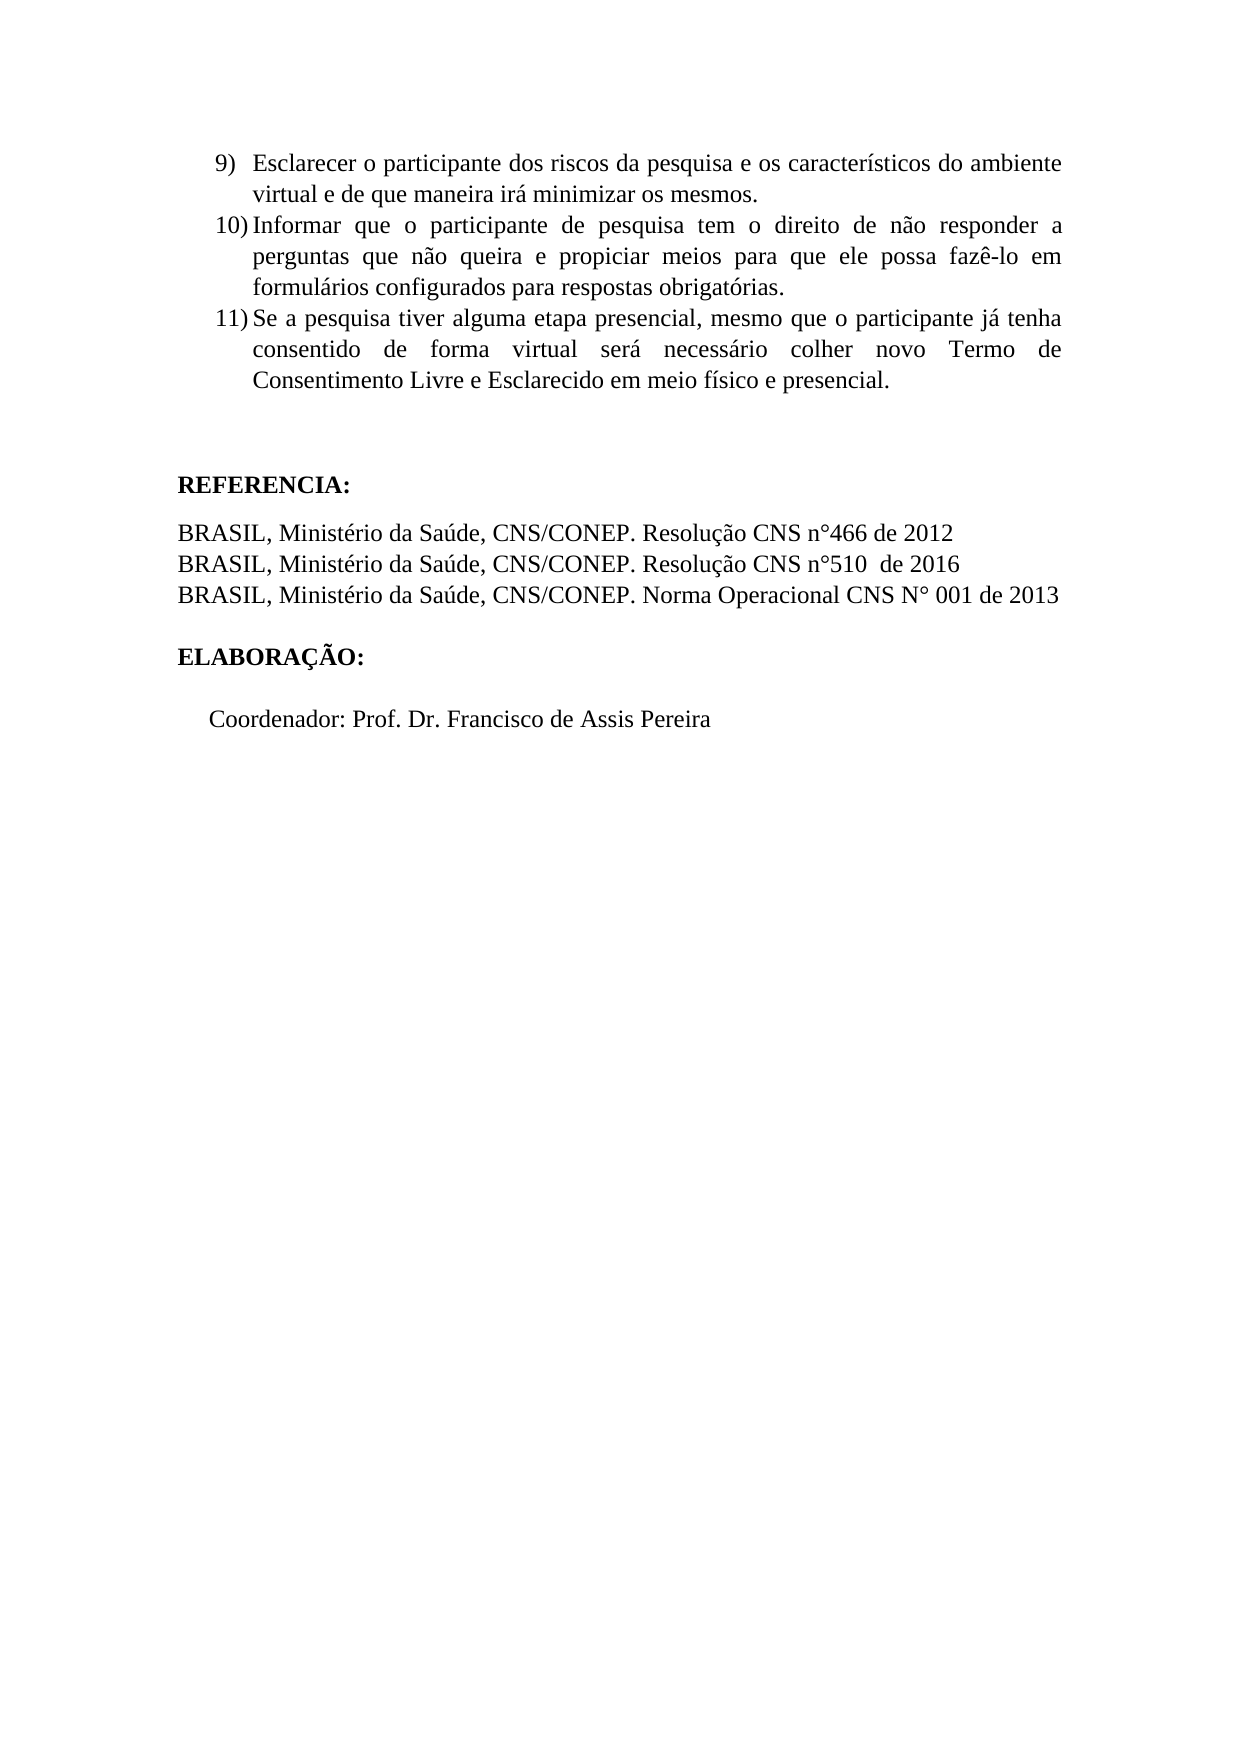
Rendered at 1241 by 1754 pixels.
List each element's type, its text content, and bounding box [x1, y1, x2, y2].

text BRASIL, Ministério da Saúde, CNS/CONEP. Resolução CNS n°466 de 2012 [177, 518, 1063, 547]
list Se a pesquisa tiver alguma etapa presencial, mesmo que o participante já tenha consentido de forma virtual será necessário colher novo Termo de Consentimento Livre e Esclarecido em meio físico e presencial. [215, 303, 1063, 394]
text BRASIL, Ministério da Saúde, CNS/CONEP. Norma Operacional CNS N° 001 de 2013 [177, 580, 1063, 609]
text Coordenador: Prof. Dr. Francisco de Assis Pereira [177, 704, 1063, 733]
text BRASIL, Ministério da Saúde, CNS/CONEP. Resolução CNS n°510 de 2016 [177, 549, 1063, 578]
text ELABORAÇÃO: [177, 642, 1063, 671]
list Esclarecer o participante dos riscos da pesquisa e os característicos do ambiente virtual e de que maneira irá minimizar os mesmos. [215, 148, 1063, 207]
text REFERENCIA: [177, 470, 1063, 499]
list Informar que o participante de pesquisa tem o direito de não responder a perguntas que não queira e propiciar meios para que ele possa fazê-lo em formulários configurados para respostas obrigatórias. [215, 210, 1063, 301]
